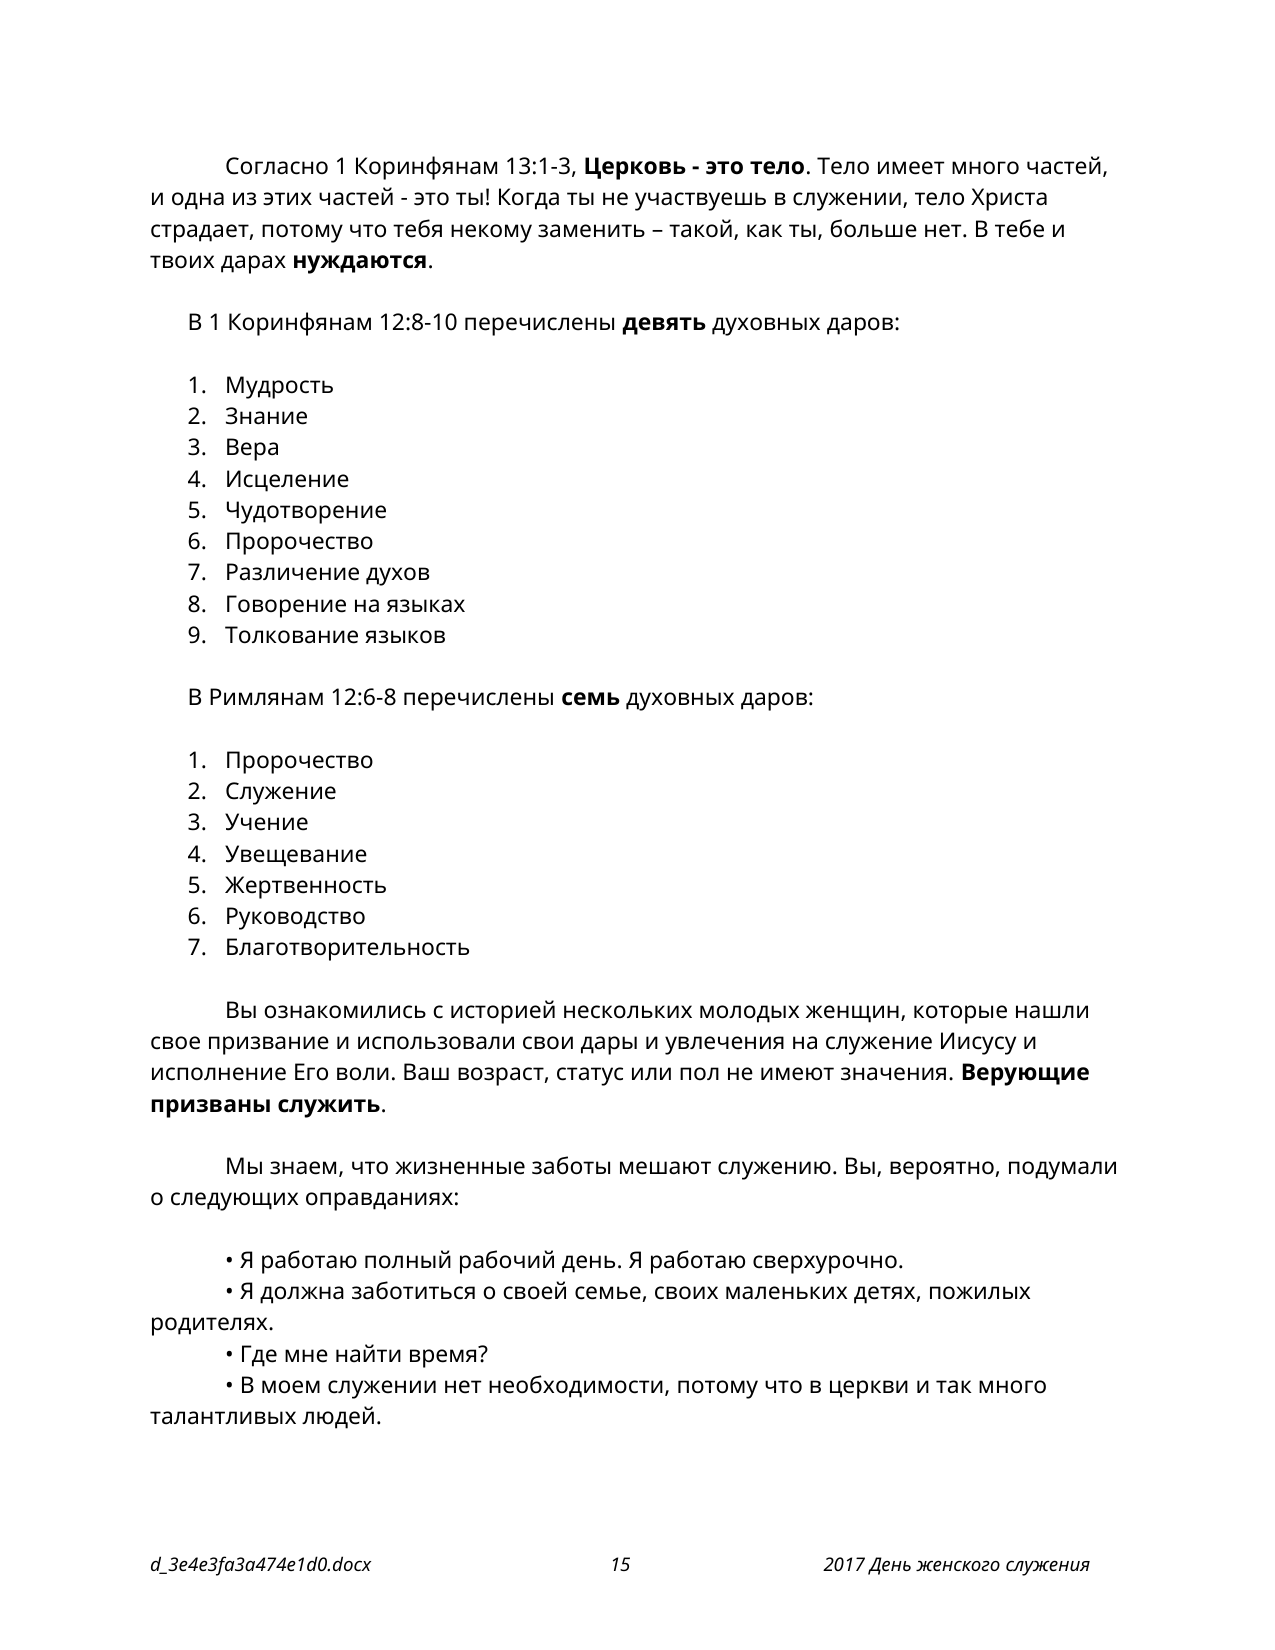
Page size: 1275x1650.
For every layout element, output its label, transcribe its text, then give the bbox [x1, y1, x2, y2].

list Различение духов [187, 556, 1125, 587]
list Вера [187, 431, 1125, 462]
text В Римлянам 12:6-8 перечислены семь духовных даров: [187, 681, 1125, 712]
text • Я работаю полный рабочий день. Я работаю сверхурочно. [150, 1244, 1125, 1275]
list Знание [187, 400, 1125, 431]
list Увещевание [187, 837, 1125, 869]
list Пророчество [187, 525, 1125, 556]
list Пророчество [187, 744, 1125, 775]
text • Где мне найти время? [150, 1337, 1125, 1369]
text • Я должна заботиться о своей семье, своих маленьких детях, пожилых родителях. [150, 1275, 1125, 1337]
text Согласно 1 Коринфянам 13:1-3, Церковь - это тело. Тело имеет много частей, и одна из этих частей - это ты! Когда ты не участвуешь в служении, тело Христа страдает, потому что тебя некому заменить – такой, как ты, больше нет. В тебе и твоих дарах нуждаются. [150, 150, 1125, 275]
list Руководство [187, 900, 1125, 931]
text • В моем служении нет необходимости, потому что в церкви и так много талантливых людей. [150, 1369, 1125, 1431]
text Вы ознакомились с историей нескольких молодых женщин, которые нашли свое призвание и использовали свои дары и увлечения на служение Иисусу и исполнение Его воли. Ваш возраст, статус или пол не имеют значения. Верующие призваны служить. [150, 994, 1125, 1119]
list Жертвенность [187, 869, 1125, 900]
list Благотворительность [187, 931, 1125, 962]
list Учение [187, 806, 1125, 837]
list Служение [187, 775, 1125, 806]
list Говорение на языках [187, 587, 1125, 619]
list Толкование языков [187, 619, 1125, 650]
list Мудрость [187, 369, 1125, 400]
text Мы знаем, что жизненные заботы мешают служению. Вы, вероятно, подумали о следующих оправданиях: [150, 1150, 1125, 1212]
list Исцеление [187, 462, 1125, 494]
text В 1 Коринфянам 12:8-10 перечислены девять духовных даров: [150, 306, 1125, 337]
list Чудотворение [187, 494, 1125, 525]
